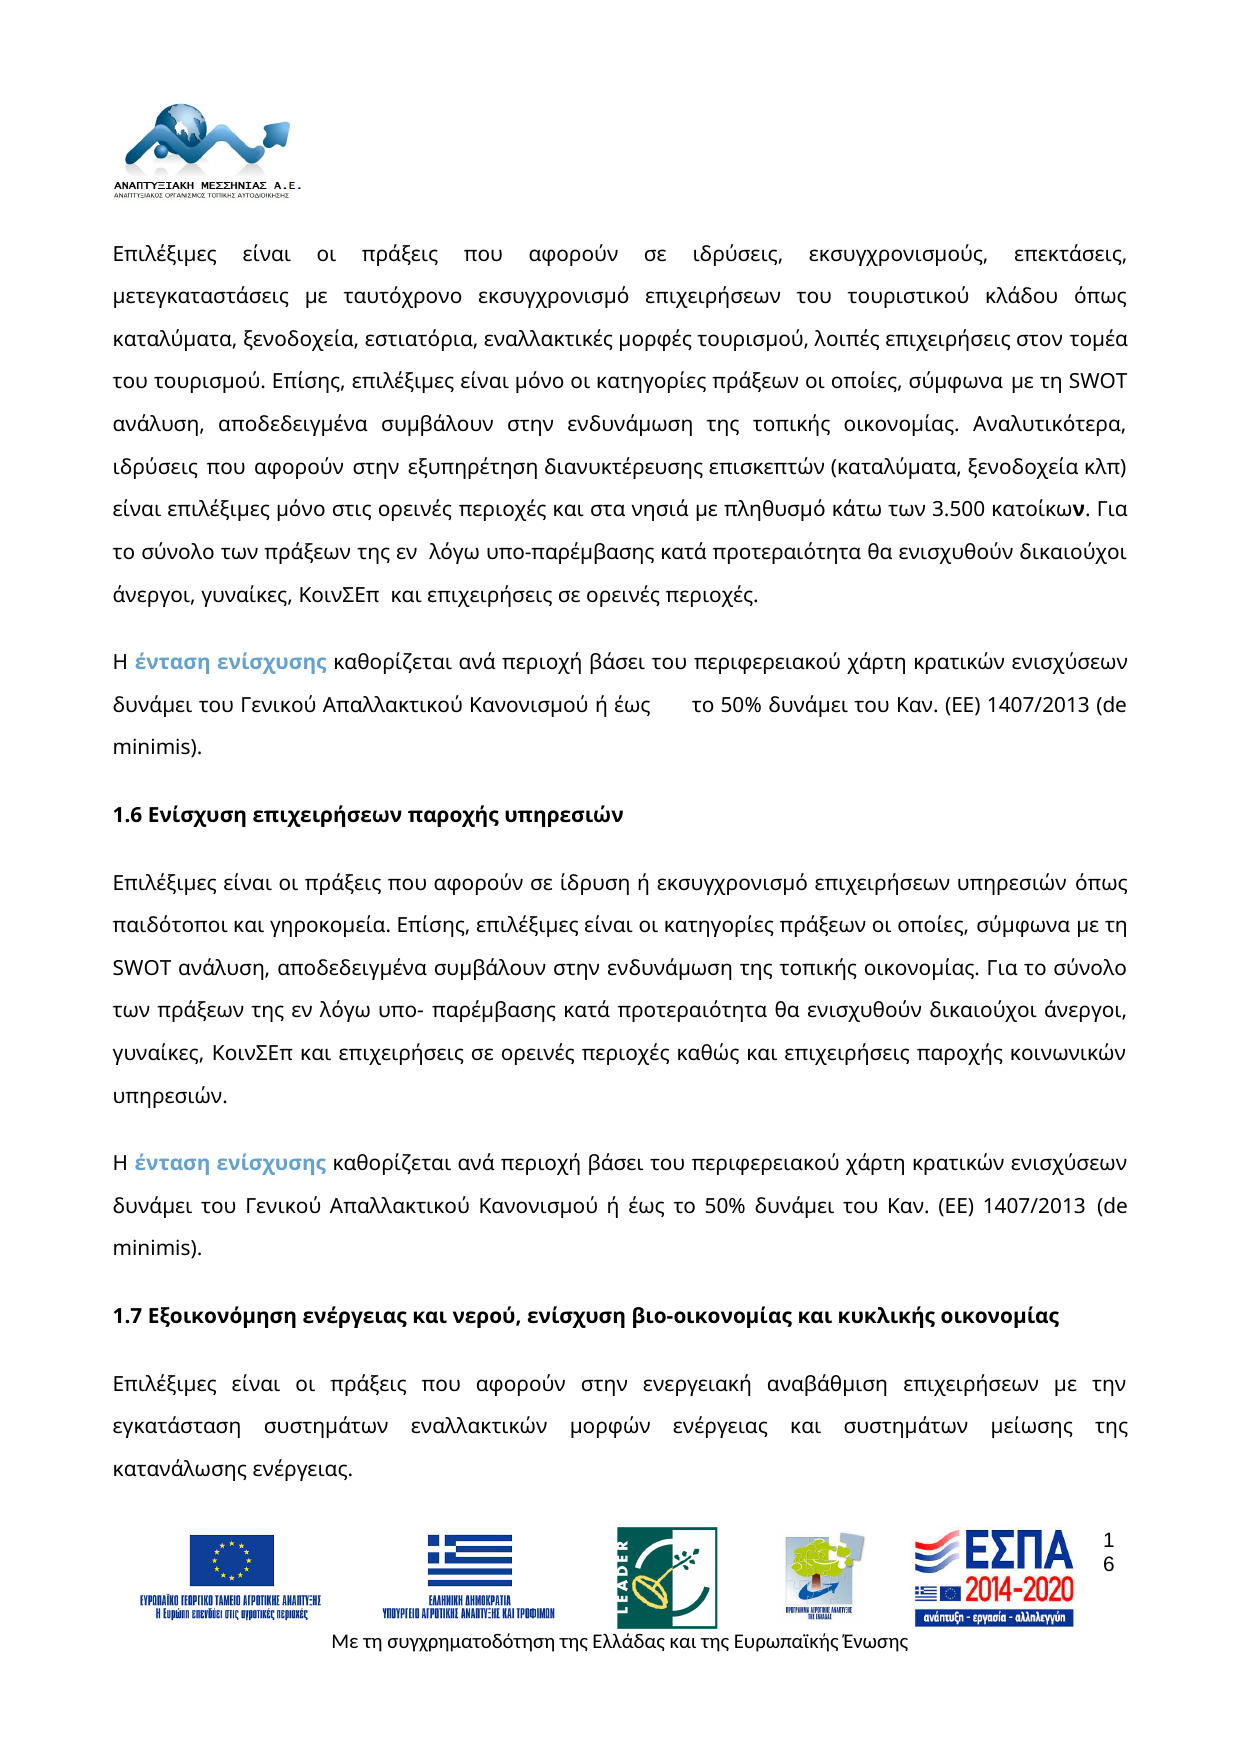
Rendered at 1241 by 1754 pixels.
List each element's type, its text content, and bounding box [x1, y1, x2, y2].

text Επιλέξιμες είναι οι πράξεις που αφορούν σε ίδρυση ή εκσυγχρονισμό επιχειρήσεων υπηρεσιών όπως παιδότοποι και γηροκομεία. Επίσης, επιλέξιμες είναι οι κατηγορίες πράξεων οι οποίες, σύμφωνα με τη SWOT ανάλυση, αποδεδειγμένα συμβάλουν στην ενδυνάμωση της τοπικής οικονομίας. Για το σύνολο των πράξεων της εν λόγω υπο- παρέμβασης κατά προτεραιότητα θα ενισχυθούν δικαιούχοι άνεργοι, γυναίκες, ΚοινΣΕπ και επιχειρήσεις σε ορεινές περιοχές καθώς και επιχειρήσεις παροχής κοινωνικών υπηρεσιών. [112, 868, 1128, 1109]
picture [123, 1527, 340, 1629]
text 1.6 Ενίσχυση επιχειρήσεων παροχής υπηρεσιών [112, 800, 1128, 828]
text Επιλέξιμες είναι οι πράξεις που αφορούν στην ενεργειακή αναβάθμιση επιχειρήσεων με την εγκατάσταση συστημάτων εναλλακτικών μορφών ενέργειας και συστημάτων μείωσης της κατανάλωσης ενέργειας. [112, 1369, 1128, 1482]
picture [112, 98, 305, 202]
text Η ένταση ενίσχυσης καθορίζεται ανά περιοχή βάσει του περιφερειακού χάρτη κρατικών ενισχύσεων δυνάμει του Γενικού Απαλλακτικού Κανονισμού ή έως το 50% δυνάμει του Καν. (ΕΕ) 1407/2013 (de minimis). [112, 1148, 1128, 1262]
picture [617, 1527, 718, 1629]
text Η ένταση ενίσχυσης καθορίζεται ανά περιοχή βάσει του περιφερειακού χάρτη κρατικών ενισχύσεων δυνάμει του Γενικού Απαλλακτικού Κανονισμού ή έως το 50% δυνάμει του Καν. (ΕΕ) 1407/2013 (de minimis). [112, 647, 1128, 761]
text Επιλέξιμες είναι οι πράξεις που αφορούν σε ιδρύσεις, εκσυγχρονισμούς, επεκτάσεις, μετεγκαταστάσεις με ταυτόχρονο εκσυγχρονισμό επιχειρήσεων του τουριστικού κλάδου όπως καταλύματα, ξενοδοχεία, εστιατόρια, εναλλακτικές μορφές τουρισμού, λοιπές επιχειρήσεις στον τομέα του τουρισμού. Επίσης, επιλέξιμες είναι μόνο οι κατηγορίες πράξεων οι οποίες, σύμφωνα με τη SWOT ανάλυση, αποδεδειγμένα συμβάλουν στην ενδυνάμωση της τοπικής οικονομίας. Αναλυτικότερα, ιδρύσεις που αφορούν στην εξυπηρέτηση διανυκτέρευσης επισκεπτών (καταλύματα, ξενοδοχεία κλπ) είναι επιλέξιμες μόνο στις ορεινές περιοχές και στα νησιά με πληθυσμό κάτω των 3.500 κατοίκων. Για το σύνολο των πράξεων της εν λόγω υπο-παρέμβασης κατά προτεραιότητα θα ενισχυθούν δικαιούχοι άνεργοι, γυναίκες, ΚοινΣΕπ και επιχειρήσεις σε ορεινές περιοχές. [112, 239, 1128, 608]
picture [361, 1527, 578, 1629]
text 1.7 Εξοικονόμηση ενέργειας και νερού, ενίσχυση βιο-οικονομίας και κυκλικής οικονομίας [112, 1301, 1128, 1329]
